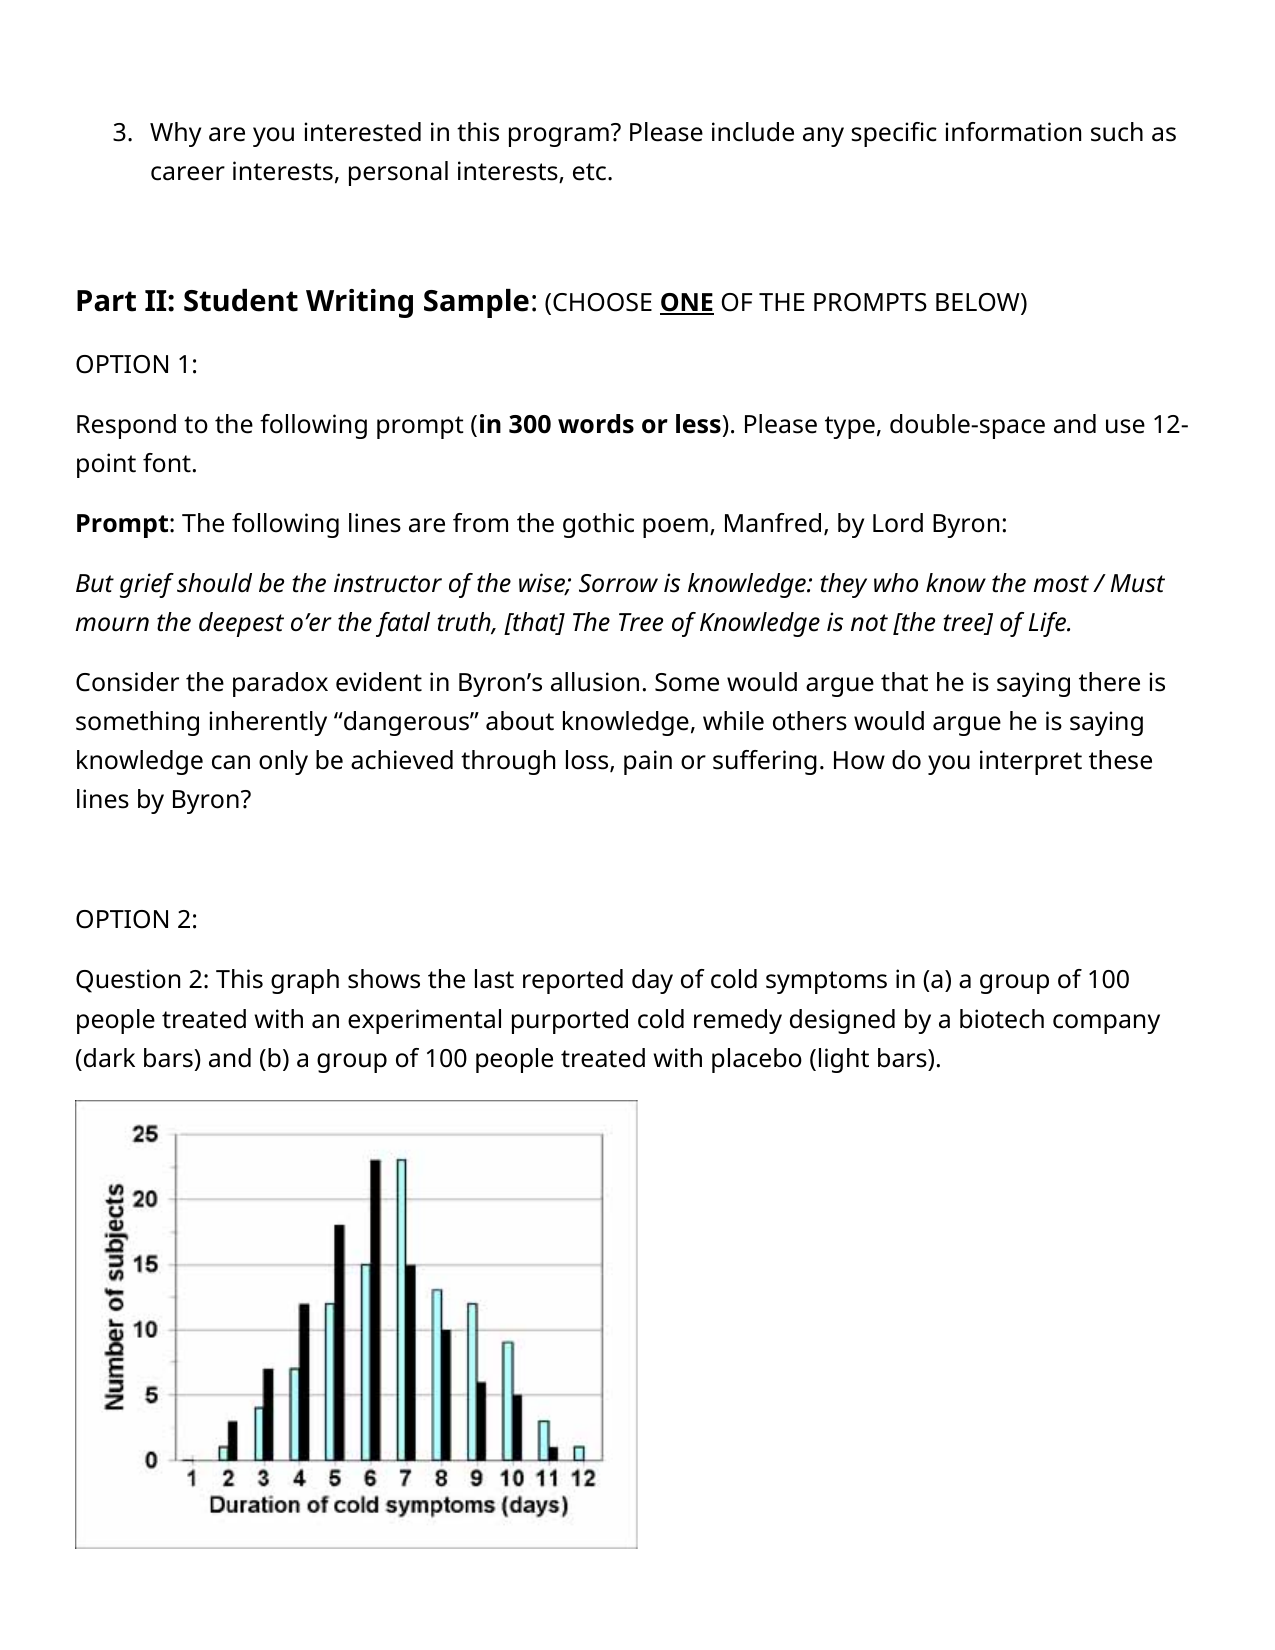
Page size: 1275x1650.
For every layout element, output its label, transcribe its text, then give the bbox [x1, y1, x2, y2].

list Why are you interested in this program? Please include any specific information such as career interests, personal interests, etc. [112, 114, 1200, 187]
text OPTION 1: [75, 346, 1200, 380]
text But grief should be the instructor of the wise; Sorrow is knowledge: they who know the most / Must mourn the deepest o’er the fatal truth, [that] The Tree of Knowledge is not [the tree] of Life. [75, 565, 1200, 639]
text Question 2: This graph shows the last reported day of cold symptoms in (a) a group of 100 people treated with an experimental purported cold remedy designed by a biotech company (dark bars) and (b) a group of 100 people treated with placebo (light bars). [75, 962, 1200, 1074]
text Part II: Student Writing Sample: (CHOOSE ONE OF THE PROMPTS BELOW) [75, 280, 1200, 319]
text Prompt: The following lines are from the gothic poem, Manfred, by Lord Byron: [75, 505, 1200, 539]
text Consider the paradox evident in Byron’s allusion. Some would argue that he is saying there is something inherently “dangerous” about knowledge, while others would argue he is saying knowledge can only be achieved through loss, pain or suffering. How do you interpret these lines by Byron? [75, 664, 1200, 816]
picture [75, 1100, 638, 1549]
text OPTION 2: [75, 902, 1200, 936]
text Respond to the following prompt (in 300 words or less). Please type, double-space and use 12- point font. [75, 406, 1200, 479]
